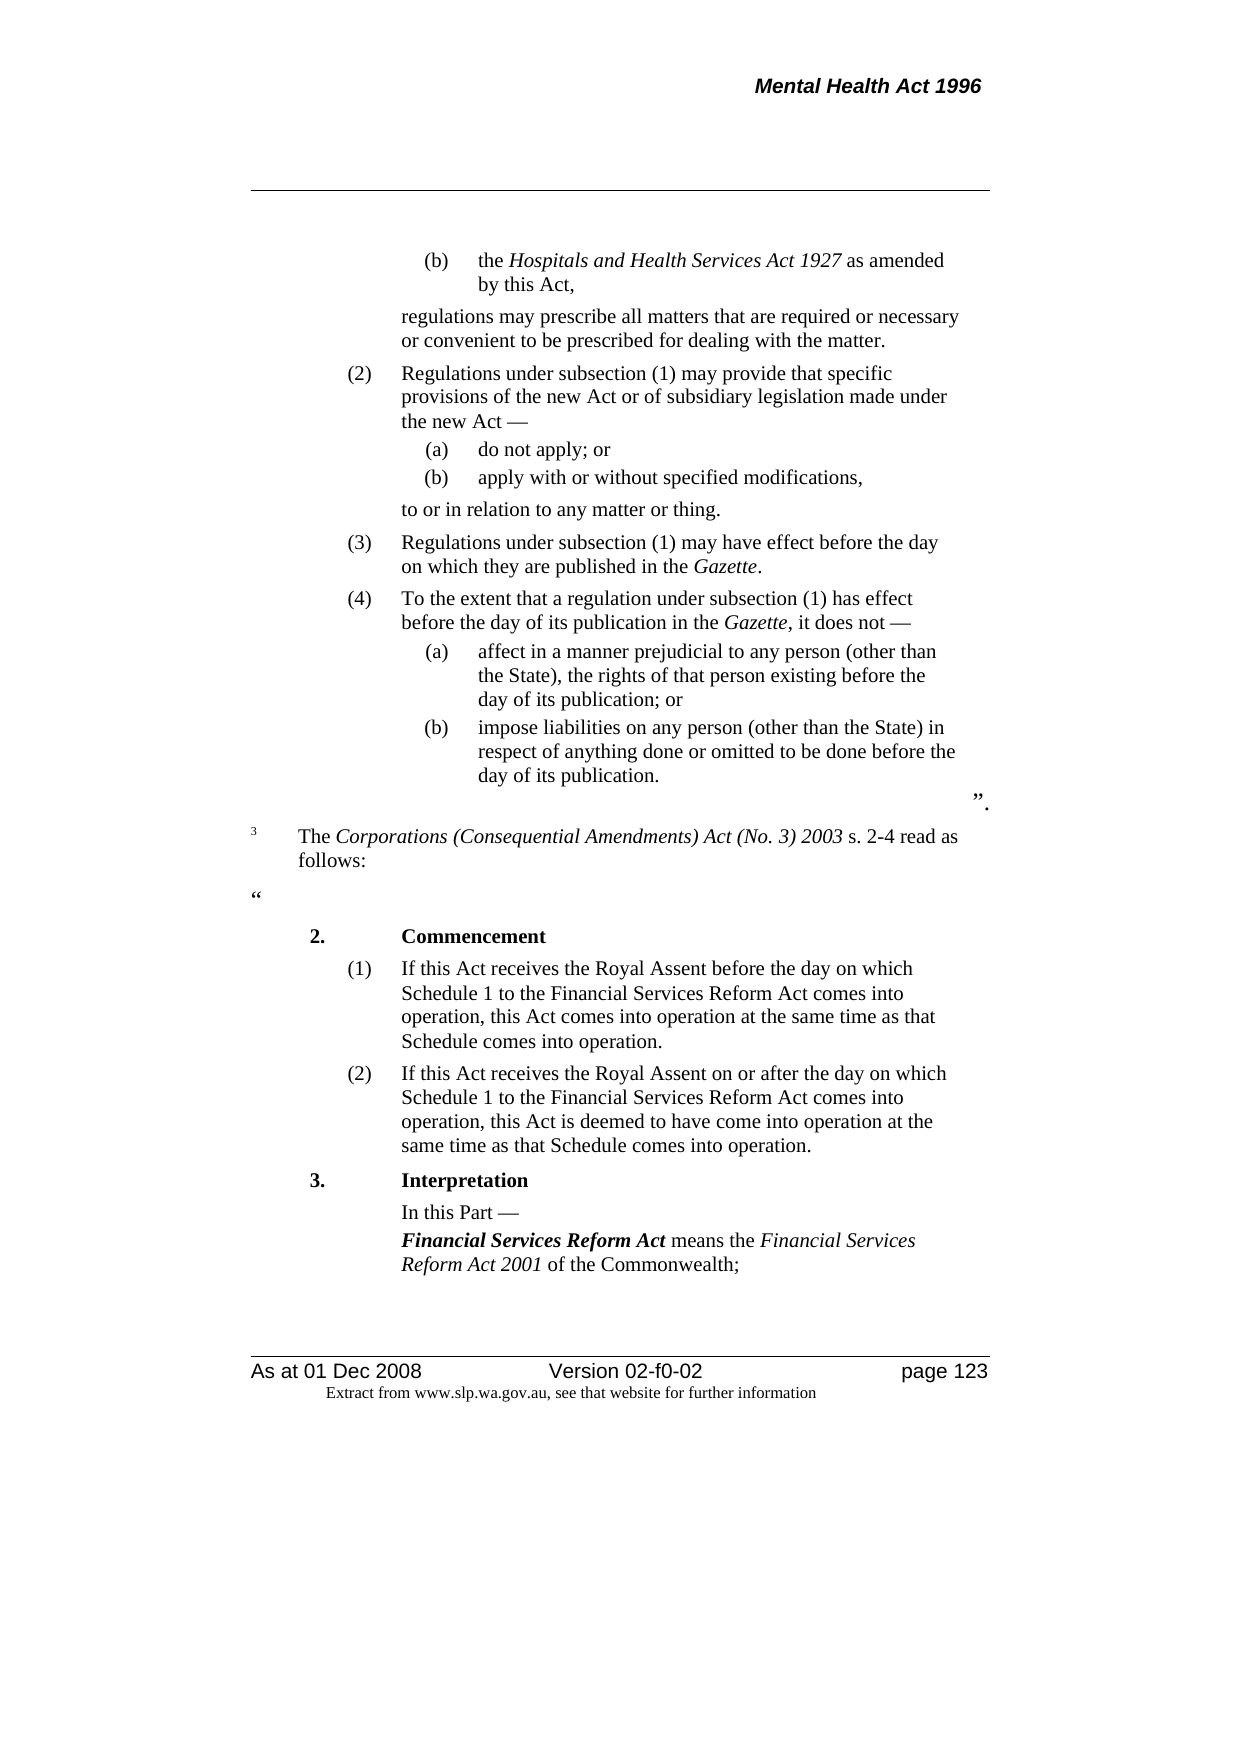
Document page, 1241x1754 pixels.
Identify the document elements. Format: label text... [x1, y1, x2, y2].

text In this Part — [312, 1200, 960, 1224]
text (4) To the extent that a regulation under subsection (1) has effect before the day of its publication in the Gazette, it does not — [312, 586, 960, 634]
text Financial Services Reform Act means the Financial Services Reform Act 2001 of the Commonwealth; [369, 1228, 960, 1276]
text (b) the Hospitals and Health Services Act 1927 as amended by this Act, [389, 247, 960, 296]
text (2) Regulations under subsection (1) may provide that specific provisions of the new Act or of subsidiary legislation made under the new Act — [312, 360, 960, 433]
text regulations may prescribe all matters that are required or necessary or convenient to be prescribed for dealing with the matter. [312, 304, 960, 352]
text ”. [251, 787, 990, 816]
text (a) affect in a manner prejudicial to any person (other than the State), the rights of that person existing before the day of its publication; or [389, 638, 960, 711]
text (b) apply with or without specified modifications, [389, 465, 960, 489]
text to or in relation to any matter or thing. [312, 497, 960, 521]
text (3) Regulations under subsection (1) may have effect before the day on which they are published in the Gazette. [312, 530, 960, 578]
text 3 The Corporations (Consequential Amendments) Act (No. 3) 2003 s. 2-4 read as follows: [251, 824, 990, 872]
text (a) do not apply; or [389, 437, 960, 461]
subtitle 2. Commencement [309, 924, 960, 948]
text (2) If this Act receives the Royal Assent on or after the day on which Schedule 1 to the Financial Services Reform Act comes into operation, this Act is deemed to have come into operation at the same time as that Schedule comes into operation. [312, 1061, 960, 1157]
text (1) If this Act receives the Royal Assent before the day on which Schedule 1 to the Financial Services Reform Act comes into operation, this Act comes into operation at the same time as that Schedule comes into operation. [312, 956, 960, 1053]
text (b) impose liabilities on any person (other than the State) in respect of anything done or omitted to be done before the day of its publication. [389, 715, 960, 787]
text “ [251, 885, 990, 913]
subtitle 3. Interpretation [309, 1168, 960, 1192]
